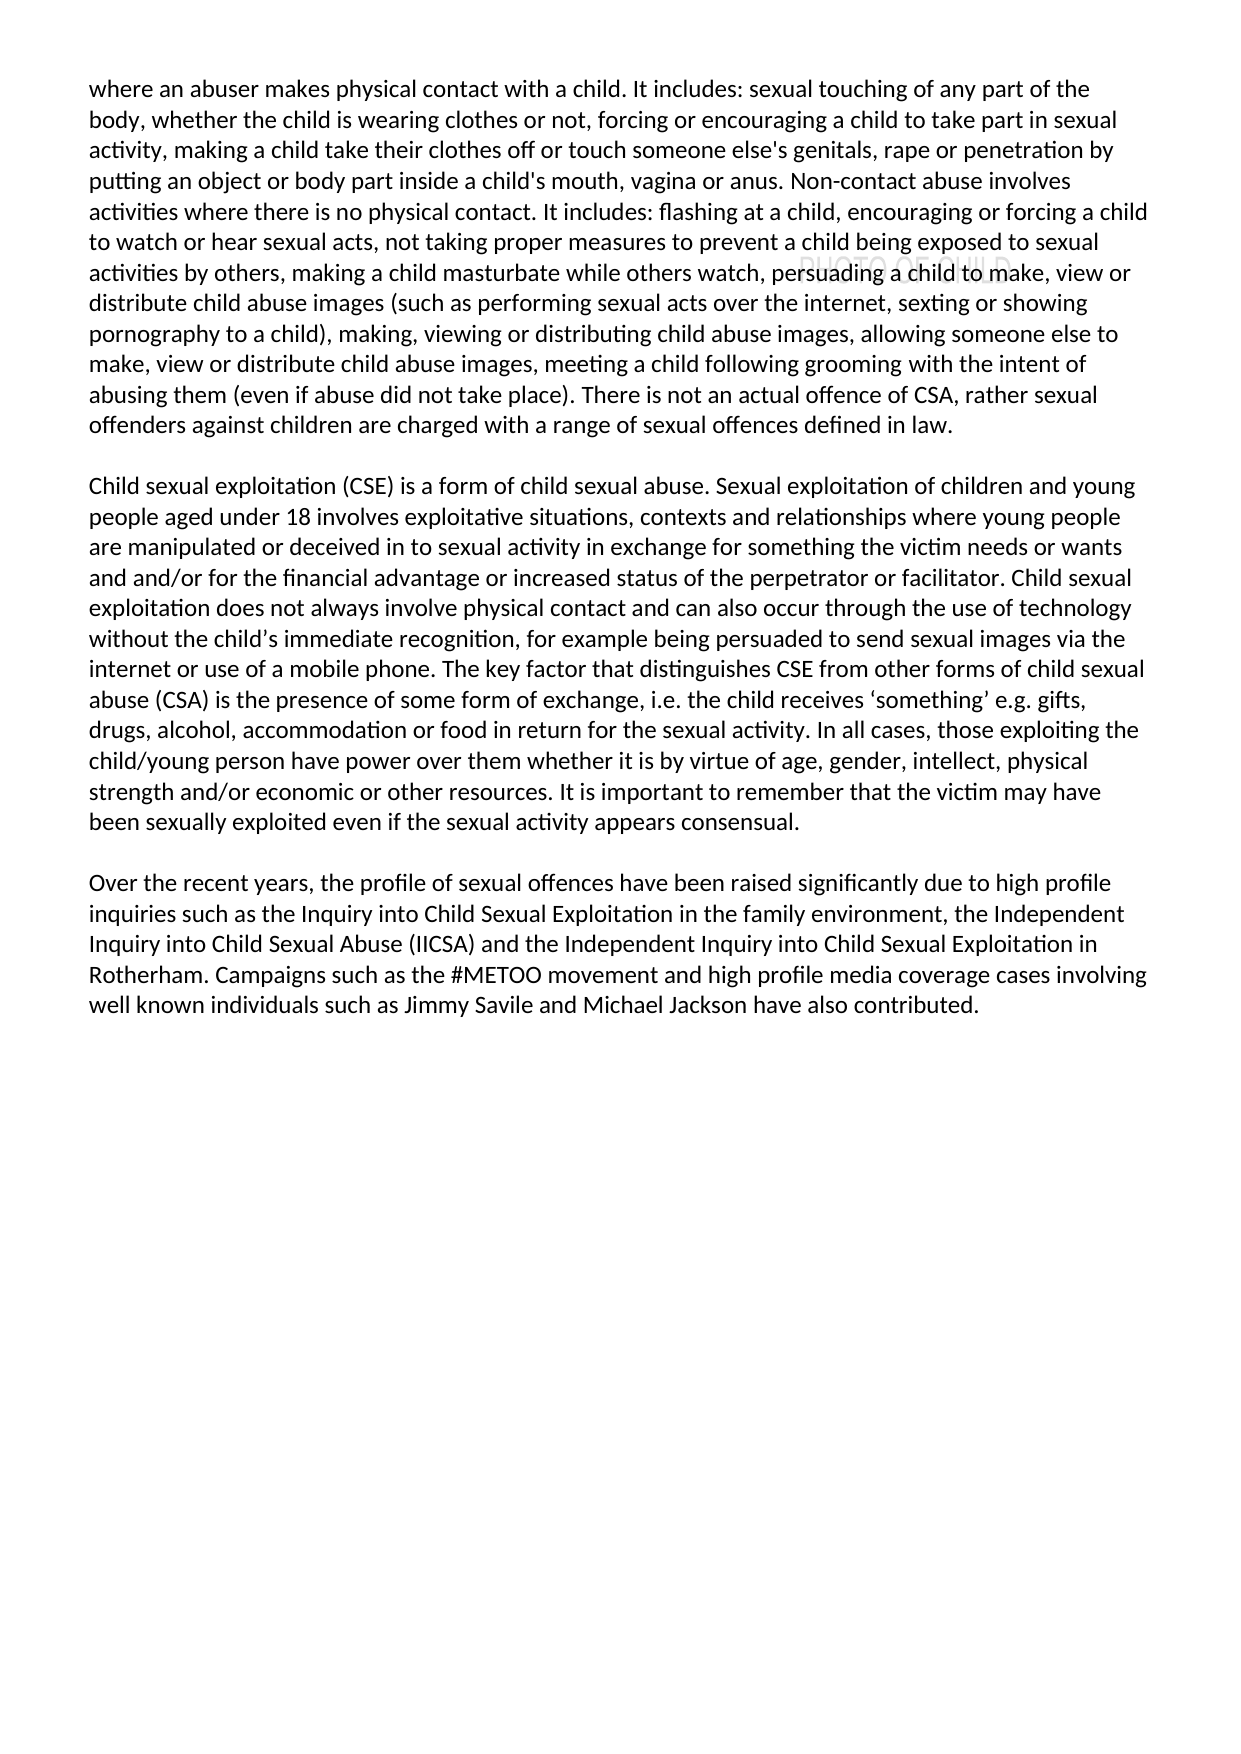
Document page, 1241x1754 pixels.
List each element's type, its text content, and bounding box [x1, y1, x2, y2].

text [89, 74, 1152, 440]
text Over the recent years, the profile of sexual offences have been raised significantly due to high profile inquiries such as the Inquiry into Child Sexual Exploitation in the family environment, the Independent Inquiry into Child Sexual Abuse (IICSA) and the Independent Inquiry into Child Sexual Exploitation in Rotherham. Campaigns such as the #METOO movement and high profile media coverage cases involving well known individuals such as Jimmy Savile and Michael Jackson have also contributed. [89, 867, 1152, 1020]
text Child sexual exploitation (CSE) is a form of child sexual abuse. Sexual exploitation of children and young people aged under 18 involves exploitative situations, contexts and relationships where young people are manipulated or deceived in to sexual activity in exchange for something the victim needs or wants and and/or for the financial advantage or increased status of the perpetrator or facilitator. Child sexual exploitation does not always involve physical contact and can also occur through the use of technology without the child’s immediate recognition, for example being persuaded to send sexual images via the internet or use of a mobile phone. The key factor that distinguishes CSE from other forms of child sexual abuse (CSA) is the presence of some form of exchange, i.e. the child receives ‘something’ e.g. gifts, drugs, alcohol, accommodation or food in return for the sexual activity. In all cases, those exploiting the child/young person have power over them whether it is by virtue of age, gender, intellect, physical strength and/or economic or other resources. It is important to remember that the victim may have been sexually exploited even if the sexual activity appears consensual. [89, 470, 1152, 837]
